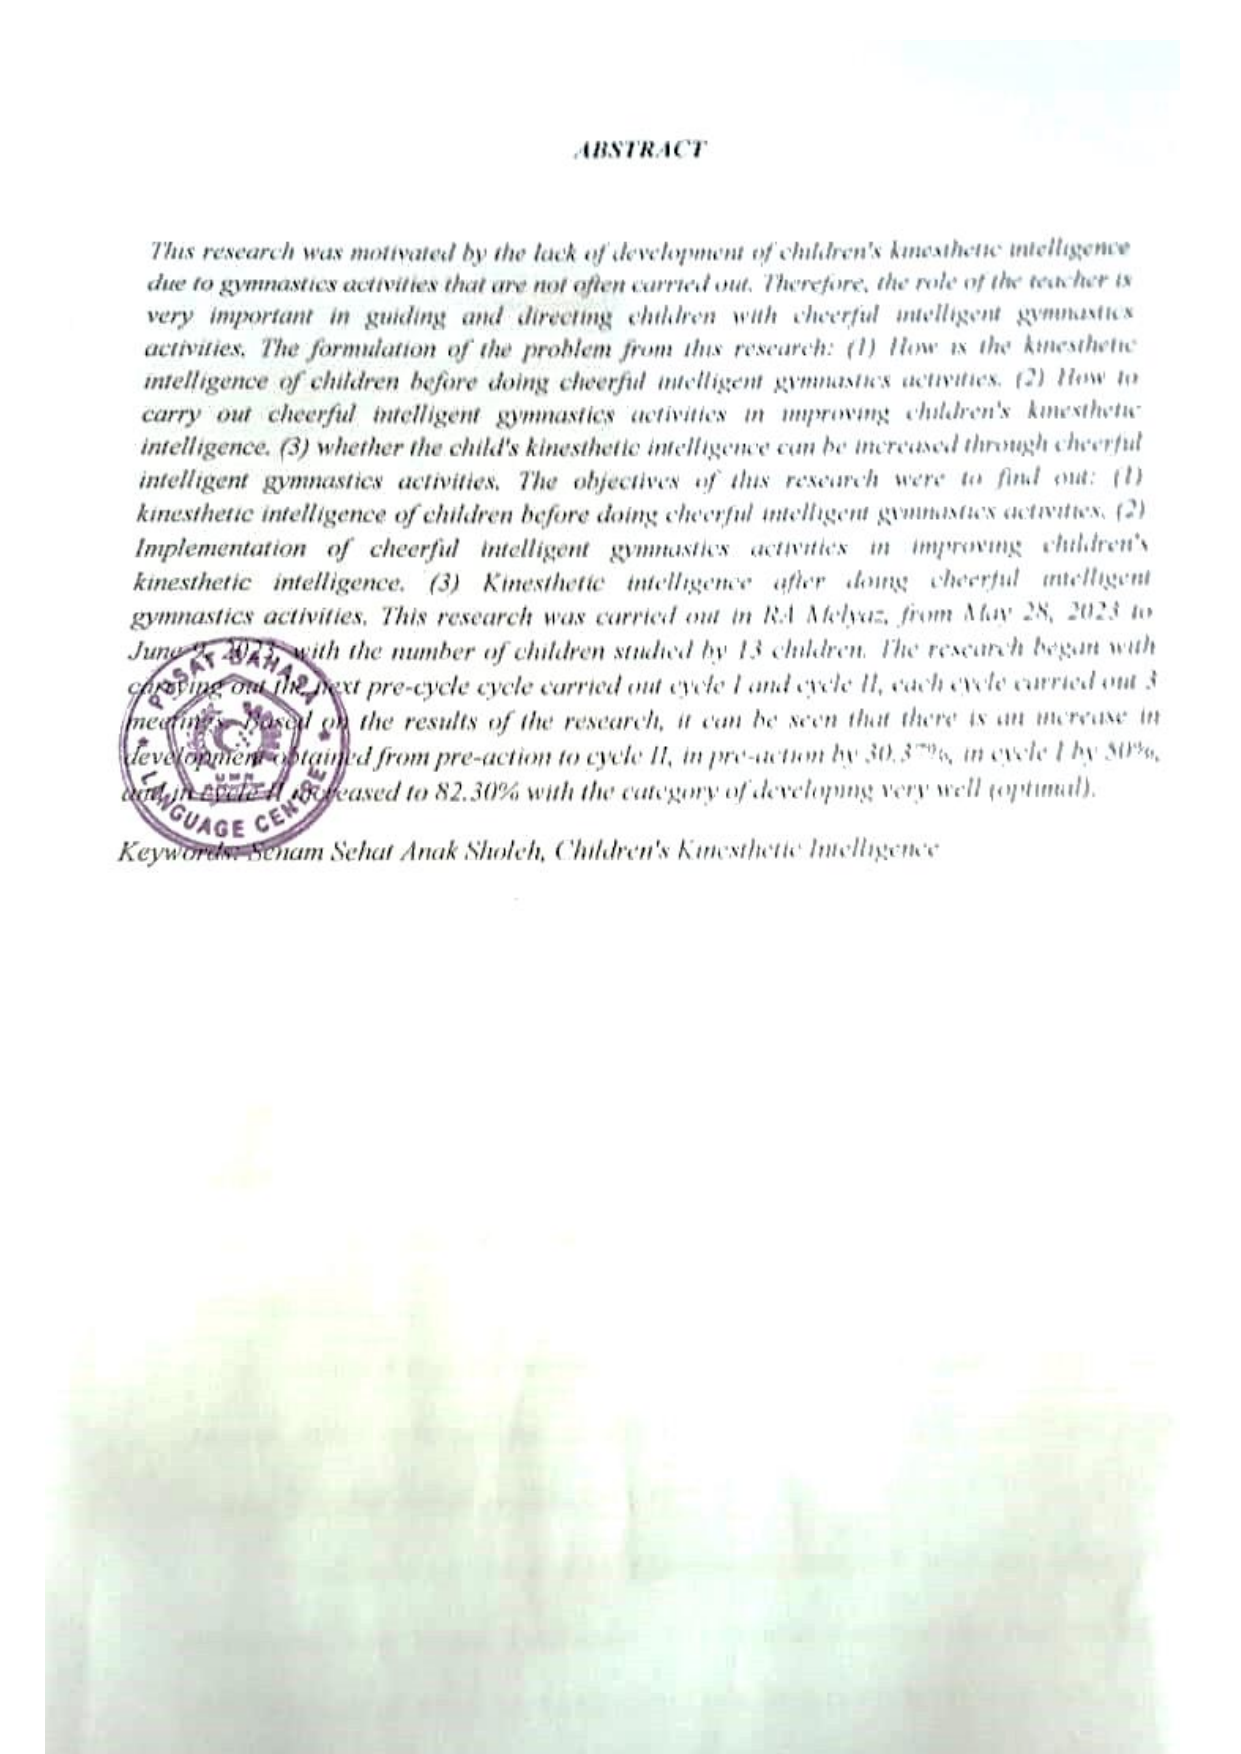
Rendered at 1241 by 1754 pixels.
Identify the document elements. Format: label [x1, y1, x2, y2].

picture [45, 40, 1180, 1754]
